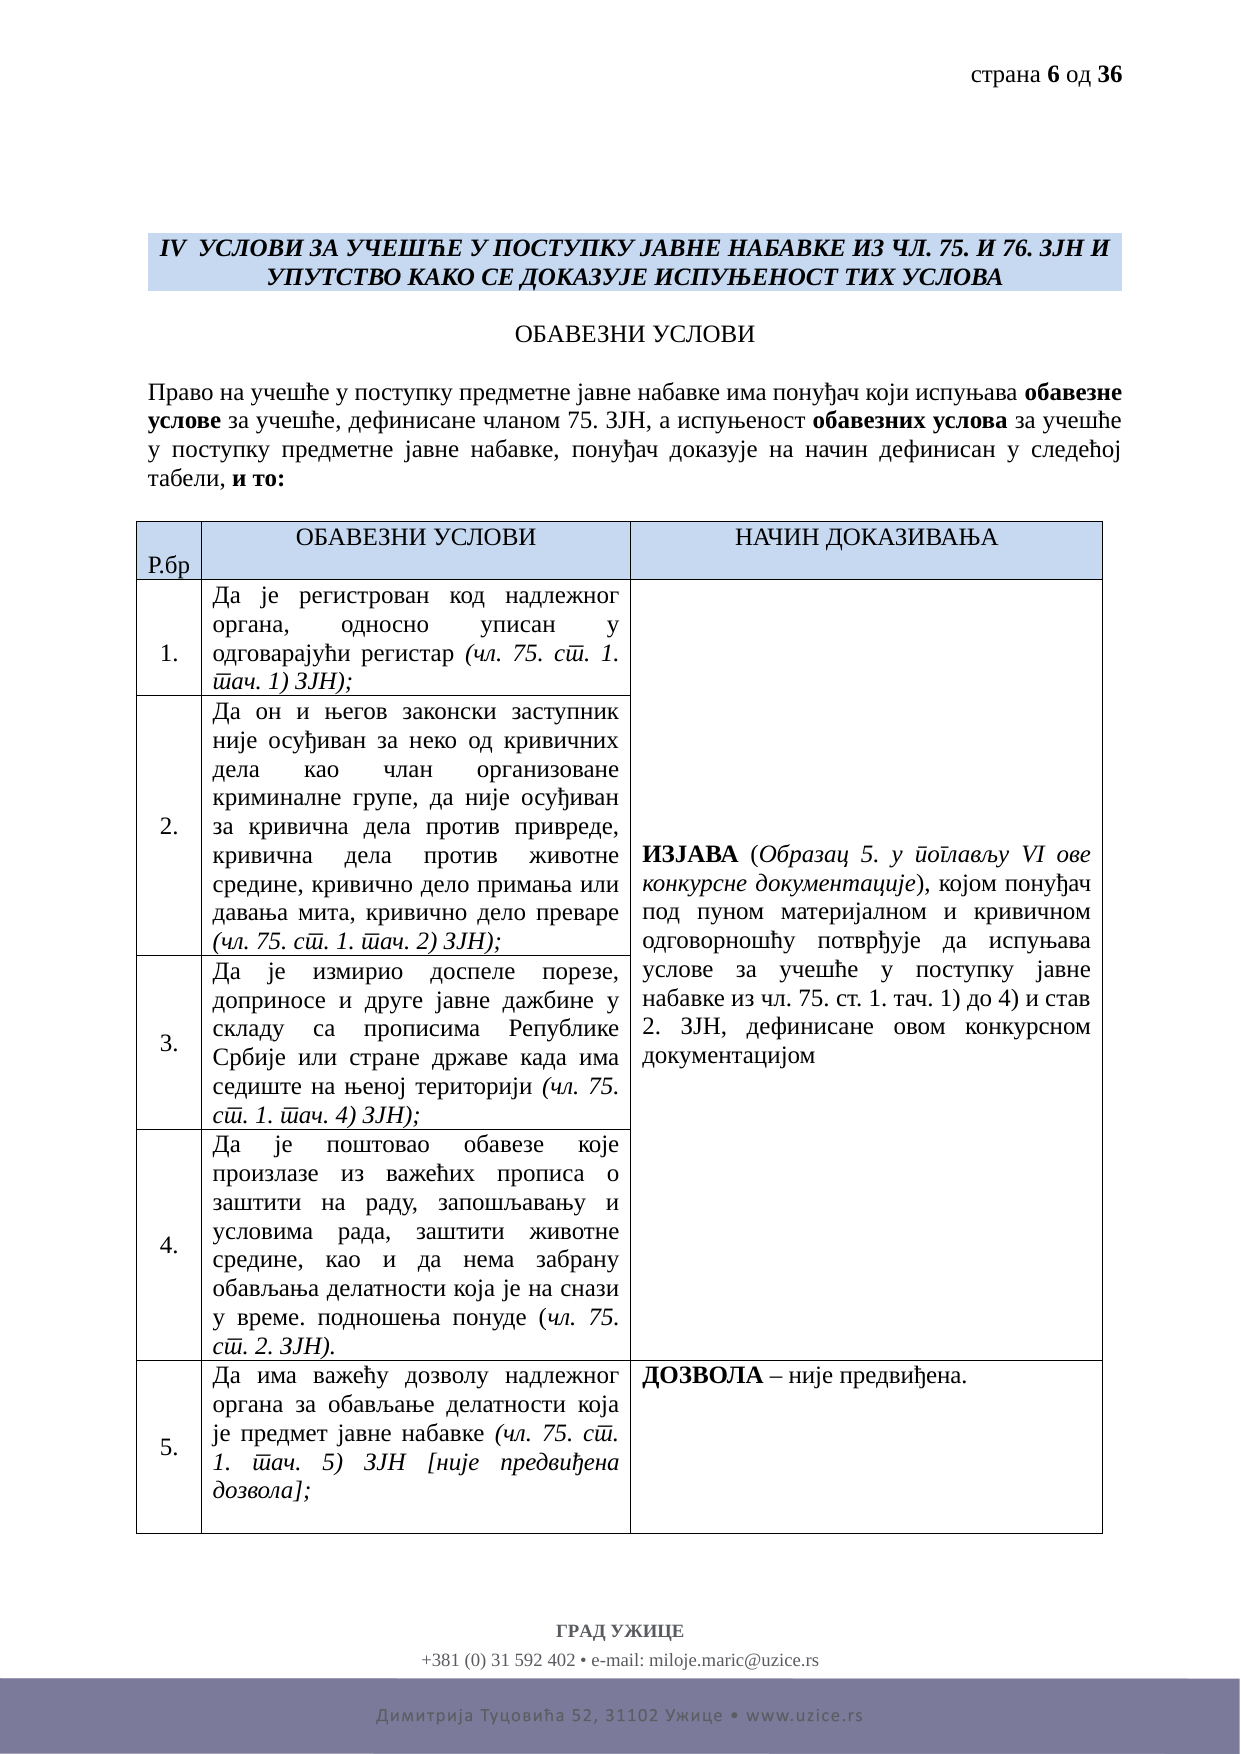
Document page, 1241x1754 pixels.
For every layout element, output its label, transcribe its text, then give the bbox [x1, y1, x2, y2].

table_cell ИЗЈАВА (Образац 5. у поглављу VI ове конкурсне документације), којом понуђач под пуном материјалном и кривичном одговорношћу потврђује да испуњава услове за учешће у поступку јавне набавке из чл. 75. ст. 1. тач. 1) до 4) и став 2. ЗЈН, дефинисане овом конкурсном документацијом [631, 580, 1102, 1359]
table_header Р.бр [137, 522, 201, 579]
table_cell 2. [137, 696, 201, 955]
table_cell Да је измирио доспеле порезе, доприносе и друге јавне дажбине у складу са прописима Републике Србије или стране државе када има седиште на њеној територији (чл. 75. ст. 1. тач. 4) ЗЈН); [202, 956, 630, 1128]
table_cell Да он и његов законски заступник није осуђиван за неко од кривичних дела као члан организоване криминалне групе, да није осуђиван за кривична дела против привреде, кривична дела против животне средине, кривично дело примања или давања мита, кривично дело преваре (чл. 75. ст. 1. тач. 2) ЗЈН); [202, 696, 630, 955]
text ОБАВЕЗНИ УСЛОВИ [148, 319, 1122, 348]
table_cell 3. [137, 956, 201, 1128]
table_cell Да је регистрован код надлежног органа, односно уписан у одговарајући регистар (чл. 75. ст. 1. тач. 1) ЗЈН); [202, 580, 630, 695]
table_cell Да има важећу дозволу надлежног органа за обављање делатности која је предмет јавне набавке (чл. 75. ст. 1. тач. 5) ЗЈН [није предвиђена дозвола]; [202, 1361, 630, 1533]
picture [0, 1677, 1240, 1754]
text IV УСЛОВИ ЗА УЧЕШЋЕ У ПОСТУПКУ ЈАВНЕ НАБАВКЕ ИЗ ЧЛ. 75. И 76. ЗЈН И УПУТСТВО КАКО СЕ ДОКАЗУЈЕ ИСПУЊЕНОСТ ТИХ УСЛОВА [148, 233, 1122, 291]
table_cell 1. [137, 580, 201, 695]
table_header ОБАВЕЗНИ УСЛОВИ [202, 522, 630, 579]
text Право на учешће у поступку предметне јавне набавке има понуђач који испуњава обавезне услове за учешће, дефинисане чланом 75. ЗЈН, а испуњеност обавезних услова за учешће у поступку предметне јавне набавке, понуђач доказује на начин дефинисан у следећој табели, и то: [148, 377, 1122, 492]
table_cell 5. [137, 1361, 201, 1533]
table_cell 4. [137, 1130, 201, 1359]
table_header НАЧИН ДОКАЗИВАЊА [631, 522, 1102, 579]
table_cell ДОЗВОЛА – није предвиђена. [631, 1361, 1102, 1533]
table_cell Да је поштовао обавезе које произлазе из важећих прописа о заштити на раду, запошљавању и условима рада, заштити животне средине, као и да нема забрану обављања делатности која је на снази у време. подношења понуде (чл. 75. ст. 2. ЗЈН). [202, 1130, 630, 1359]
